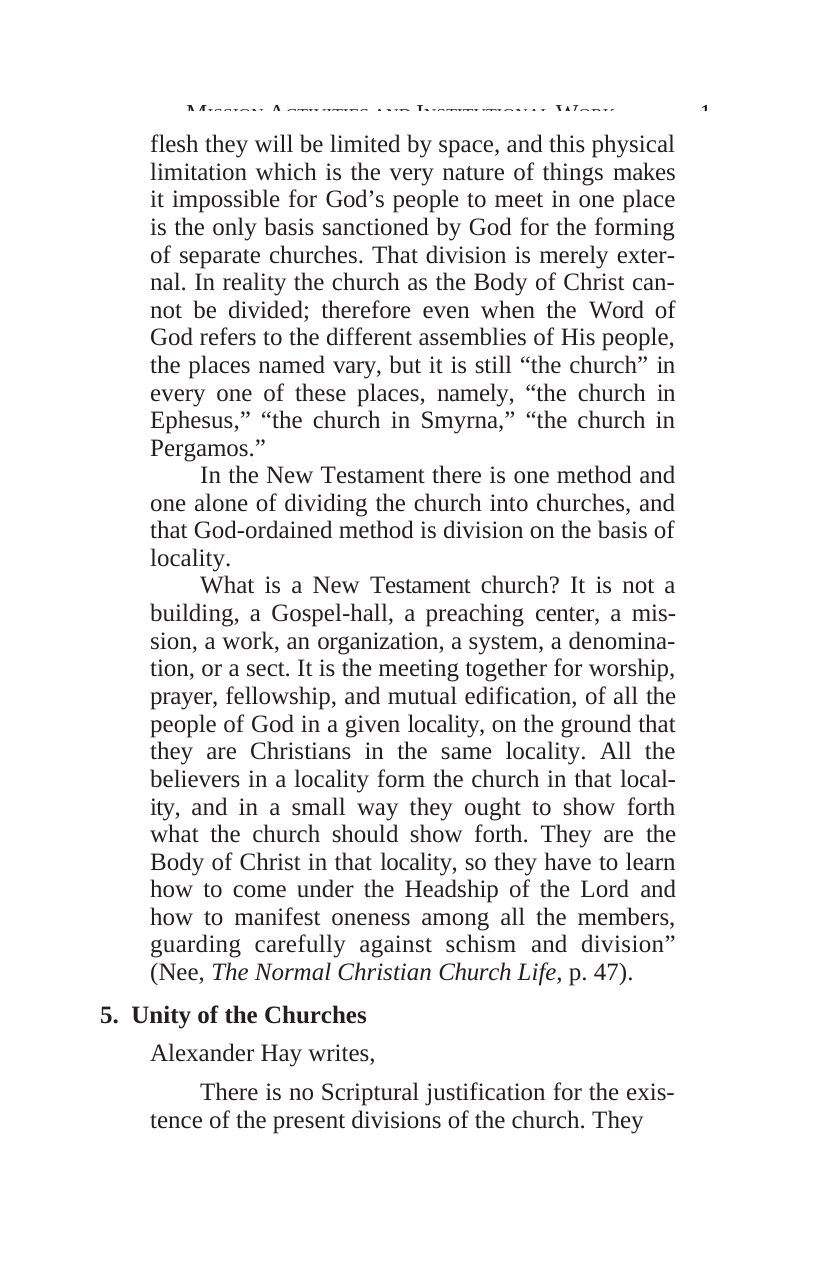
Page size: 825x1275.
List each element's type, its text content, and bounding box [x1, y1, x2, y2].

text What is a New Testament church? It is not a building, a Gospel-hall, a preaching center, a mis- sion, a work, an organization, a system, a denomina- tion, or a sect. It is the meeting together for worship, prayer, fellowship, and mutual edification, of all the people of God in a given locality, on the ground that they are Christians in the same locality. All the believers in a locality form the church in that local- ity, and in a small way they ought to show forth what the church should show forth. They are the Body of Christ in that locality, so they have to learn how to come under the Headship of the Lord and how to manifest oneness among all the members, guarding carefully against schism and division” (Nee, The Normal Christian Church Life, p. 47). [150, 572, 676, 986]
text There is no Scriptural justification for the exis- tence of the present divisions of the church. They [150, 1078, 675, 1133]
subtitle Unity of the Churches [100, 1000, 737, 1028]
text flesh they will be limited by space, and this physical limitation which is the very nature of things makes it impossible for God’s people to meet in one place is the only basis sanctioned by God for the forming of separate churches. That division is merely exter- nal. In reality the church as the Body of Christ can- not be divided; therefore even when the Word of God refers to the different assemblies of His people, the places named vary, but it is still “the church” in every one of these places, namely, “the church in Ephesus,” “the church in Smyrna,” “the church in Pergamos.” [150, 131, 675, 462]
text Alexander Hay writes, [150, 1038, 737, 1067]
text In the New Testament there is one method and one alone of dividing the church into churches, and that God-ordained method is division on the basis of locality. [150, 462, 676, 572]
